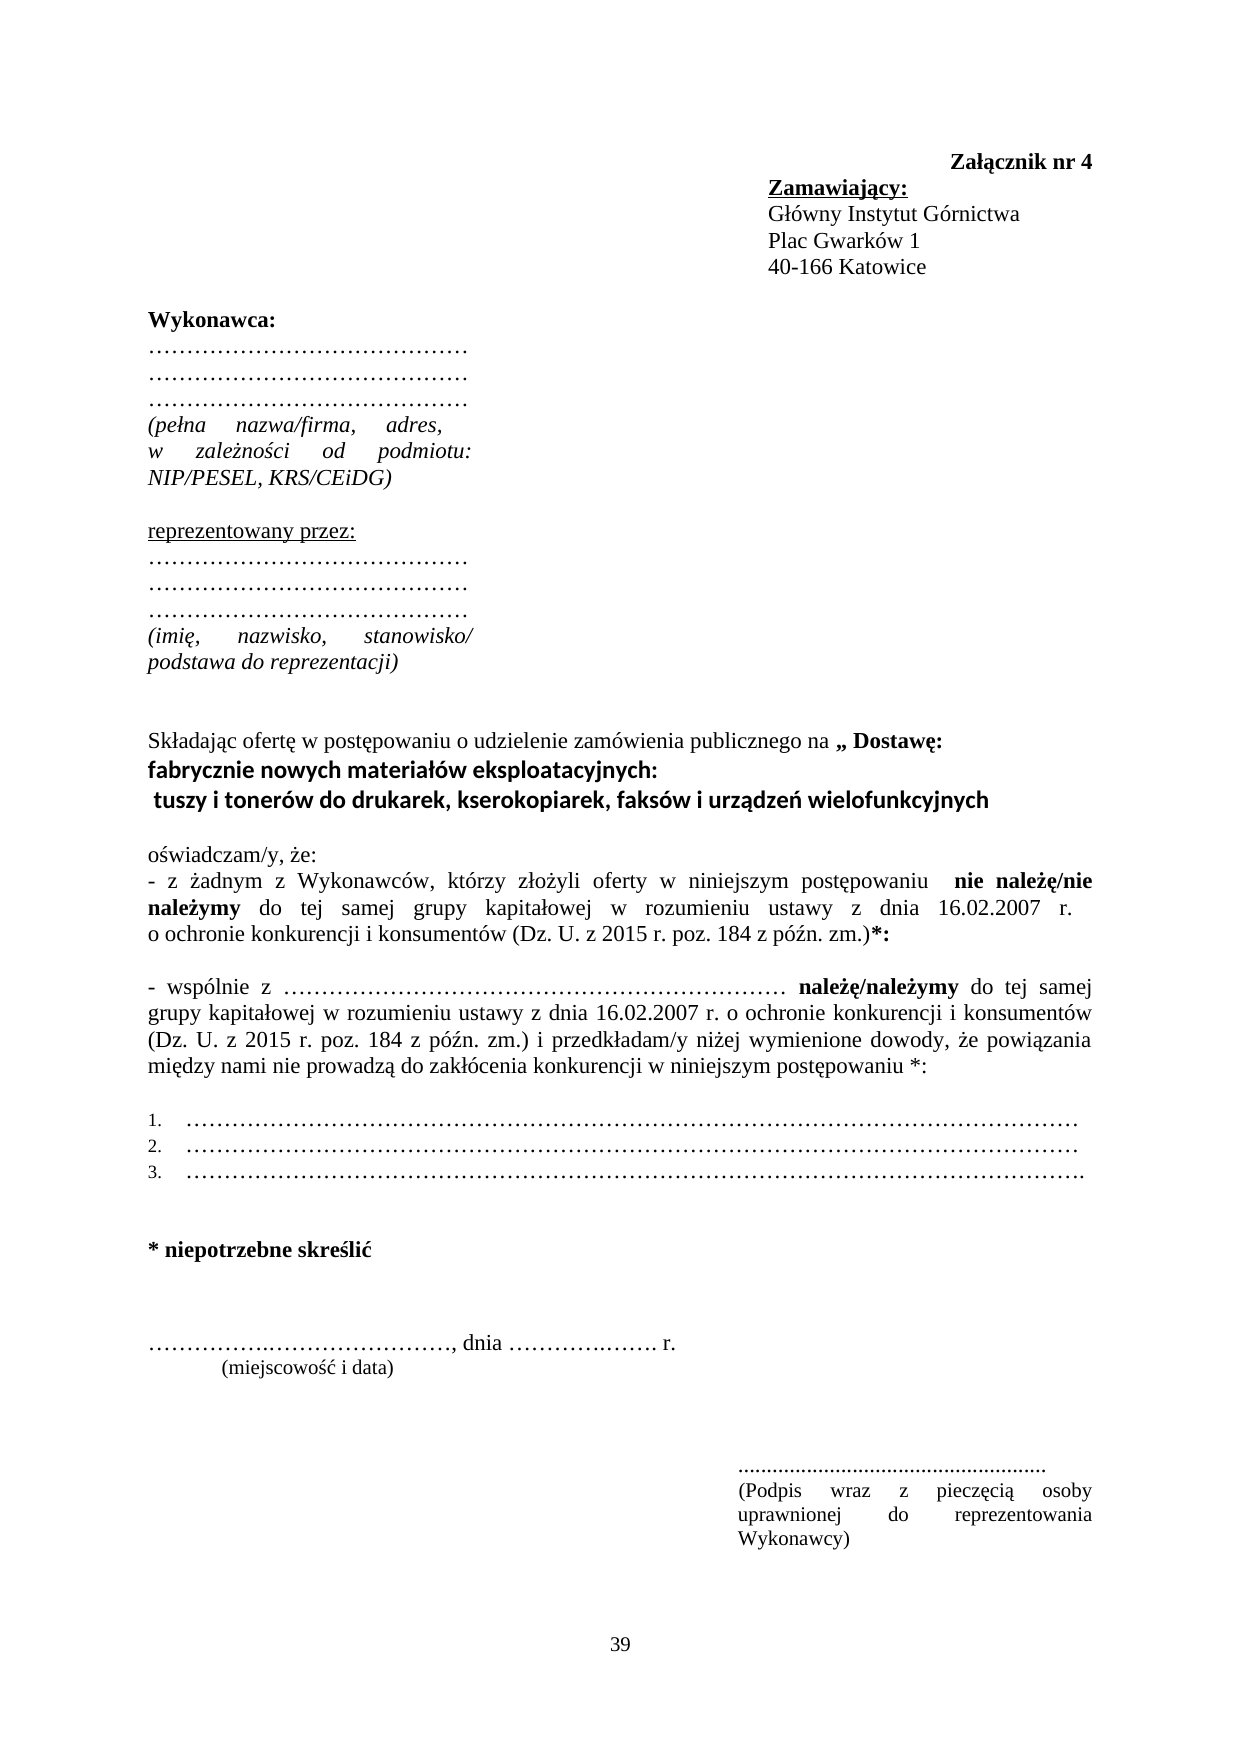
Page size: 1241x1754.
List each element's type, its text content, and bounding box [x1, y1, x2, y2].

text Plac Gwarków 1 [768, 227, 1092, 253]
list ………………………………………………………………………………………………………. [148, 1157, 1092, 1184]
text - z żadnym z Wykonawców, którzy złożyli oferty w niniejszym postępowaniu nie należę/nie należymy do tej samej grupy kapitałowej w rozumieniu ustawy z dnia 16.02.2007 r. o ochronie konkurencji i konsumentów (Dz. U. z 2015 r. poz. 184 z późn. zm.)*: [148, 868, 1092, 947]
text Zamawiający: [694, 174, 1092, 200]
text ...................................................... [148, 1451, 1092, 1478]
text (miejscowość i data) [148, 1355, 1092, 1379]
text Składając ofertę w postępowaniu o udzielenie zamówienia publicznego na „ Dostawę: [148, 727, 1092, 754]
text reprezentowany przez: [148, 517, 1092, 543]
text oświadczam/y, że: [148, 841, 1092, 868]
list ……………………………………………………………………………………………………… [148, 1105, 1092, 1131]
text (imię, nazwisko, stanowisko/ podstawa do reprezentacji) [148, 622, 472, 675]
text Wykonawca: [148, 306, 1092, 332]
text tuszy i tonerów do drukarek, kserokopiarek, faksów i urządzeń wielofunkcyjnych [148, 784, 1092, 815]
text 40-166 Katowice [694, 253, 1092, 279]
text - wspólnie z ………………………………………………………… należę/należymy do tej samej grupy kapitałowej w rozumieniu ustawy z dnia 16.02.2007 r. o ochronie konkurencji i konsumentów (Dz. U. z 2015 r. poz. 184 z późn. zm.) i przedkładam/y niżej wymienione dowody, że powiązania między nami nie prowadzą do zakłócenia konkurencji w niniejszym postępowaniu *: [148, 973, 1092, 1078]
text (Podpis wraz z pieczęcią osoby uprawnionej do reprezentowania Wykonawcy) [738, 1478, 1092, 1550]
text ……………………………………………………………………………………………………………… [148, 332, 472, 411]
text Główny Instytut Górnictwa [768, 200, 1092, 227]
text * niepotrzebne skreślić [148, 1237, 1092, 1263]
text …………….……………………, dnia ………….……. r. [148, 1329, 1092, 1355]
text Załącznik nr 4 [694, 148, 1092, 174]
list ……………………………………………………………………………………………………… [148, 1131, 1092, 1157]
text fabrycznie nowych materiałów eksploatacyjnych: [148, 754, 1092, 784]
text ……………………………………………………………………………………………………………… [148, 543, 472, 622]
text (pełna nazwa/firma, adres, w zależności od podmiotu: NIP/PESEL, KRS/CEiDG) [148, 411, 472, 490]
